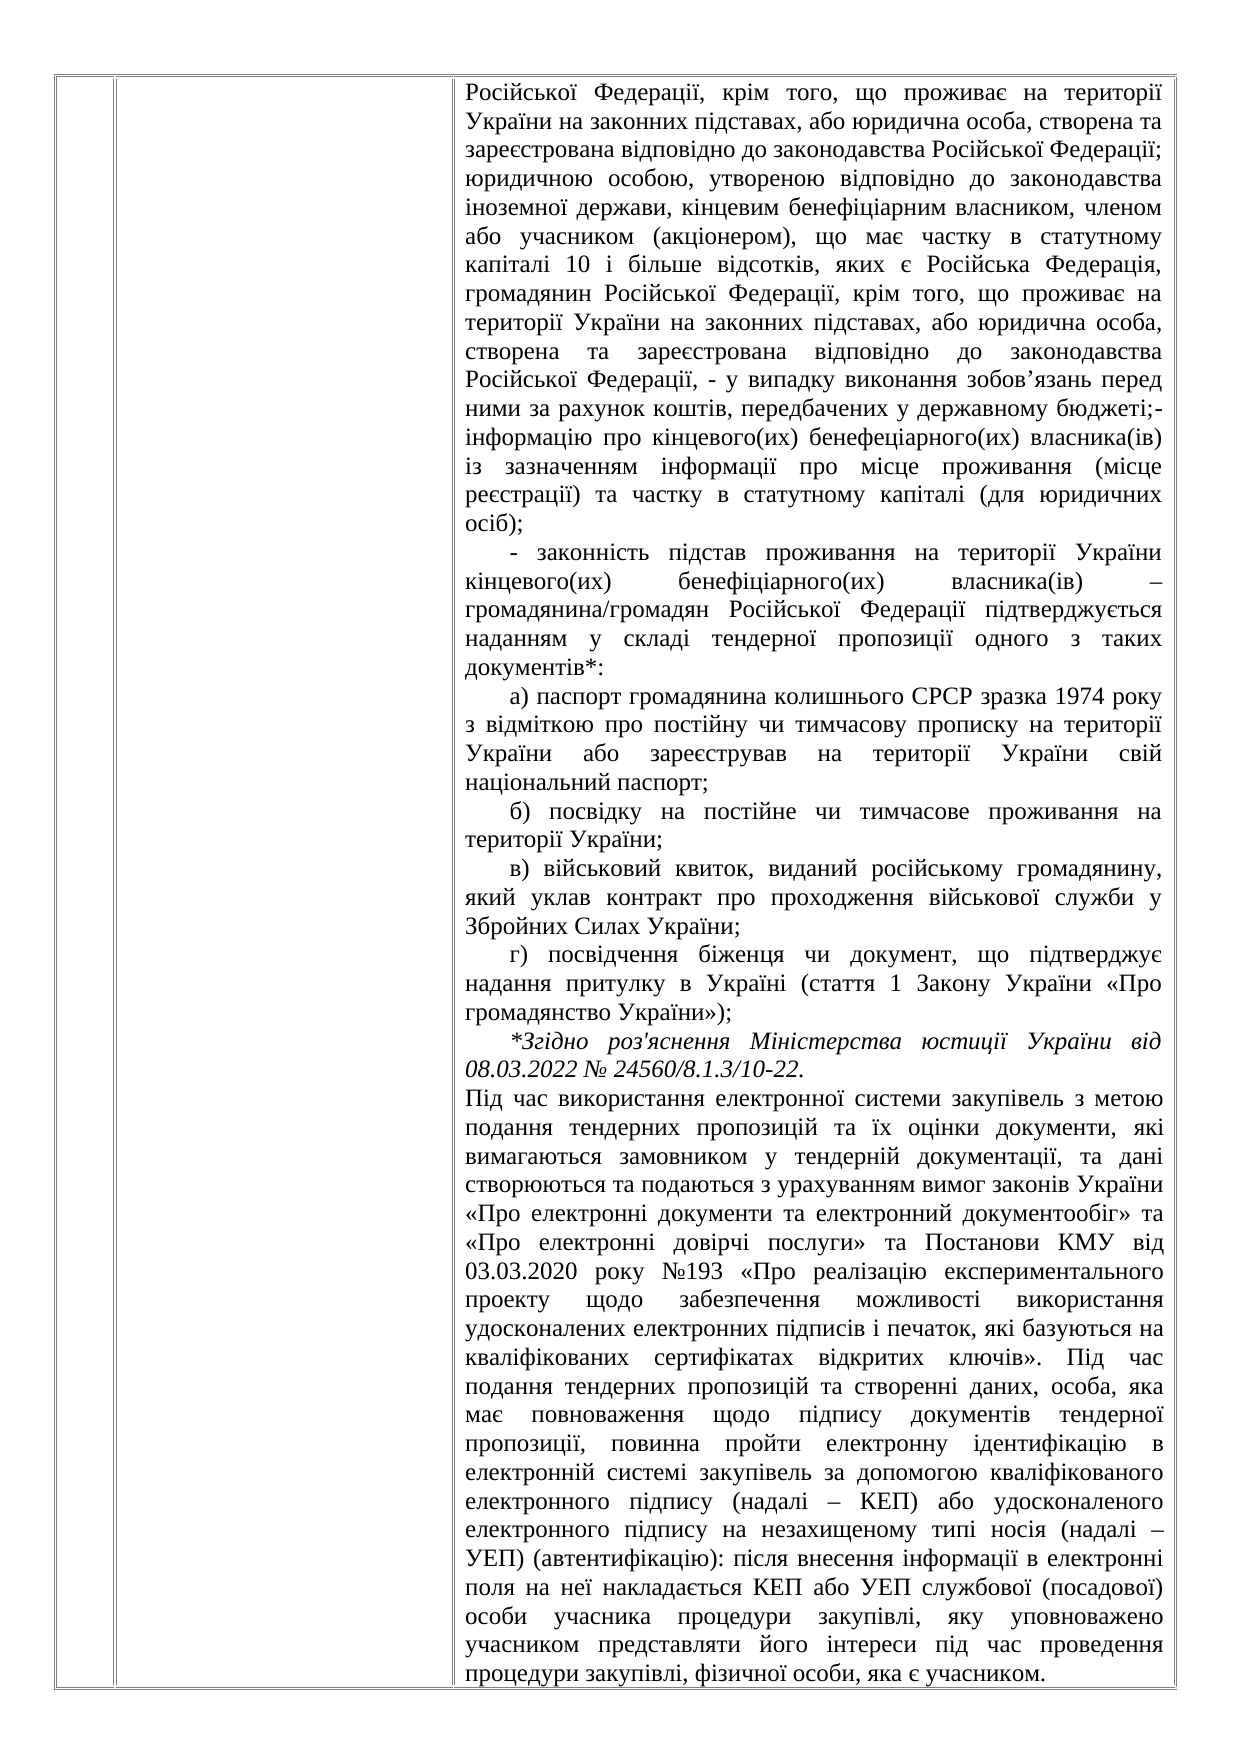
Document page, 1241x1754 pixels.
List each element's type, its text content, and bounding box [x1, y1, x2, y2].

table_cell 1 [55, 75, 115, 1687]
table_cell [115, 75, 454, 1687]
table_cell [454, 75, 1176, 1687]
